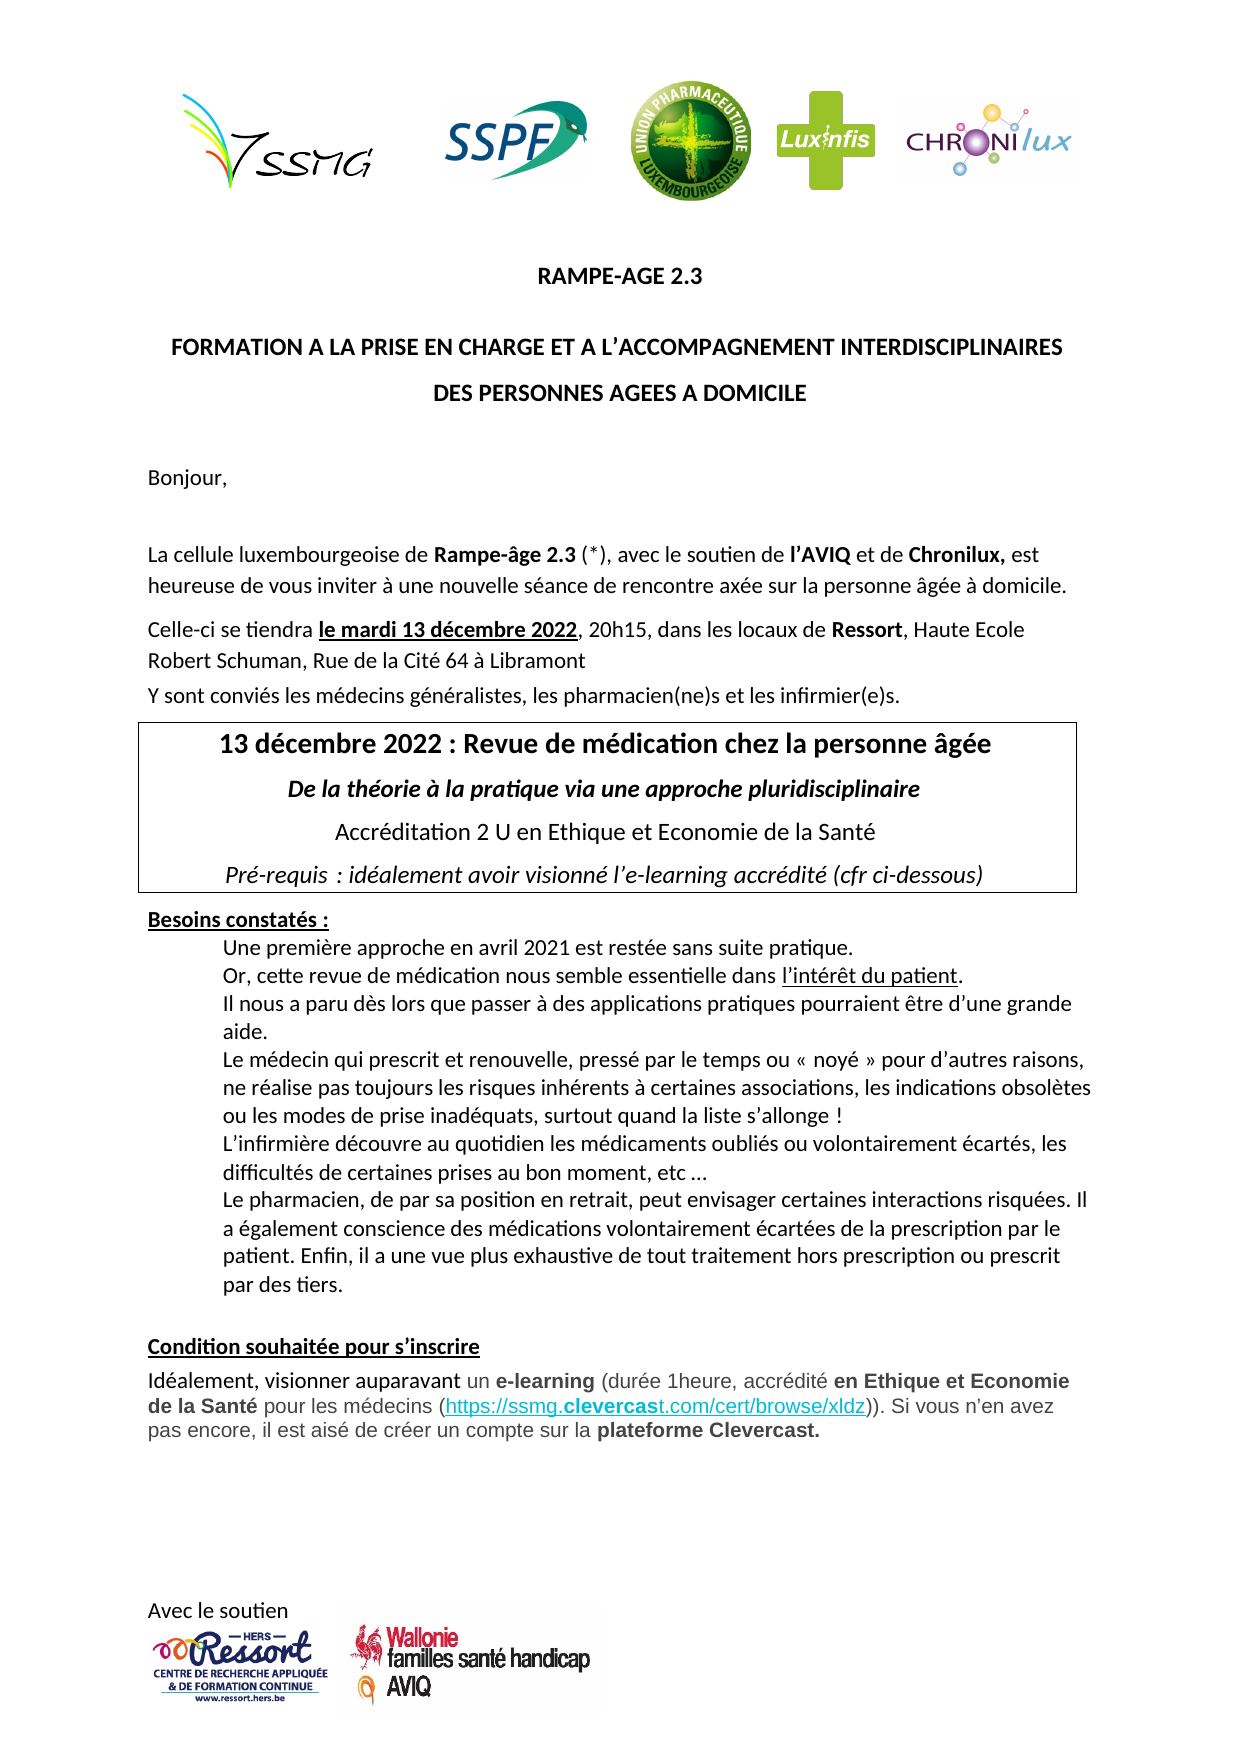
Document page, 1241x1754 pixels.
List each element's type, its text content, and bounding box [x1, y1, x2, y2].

picture [147, 1624, 333, 1706]
picture [776, 91, 876, 190]
picture [899, 96, 1081, 185]
text Bonjour, [148, 463, 1092, 491]
text RAMPE-AGE 2.3 [148, 260, 1092, 291]
picture [159, 73, 394, 208]
text Une première approche en avril 2021 est restée sans suite pratique. [223, 933, 1092, 961]
text Accréditation 2 U en Ethique et Economie de la Santé [139, 813, 1076, 847]
text L’infirmière découvre au quotidien les médicaments oubliés ou volontairement écartés, les difficultés de certaines prises au bon moment, etc … [223, 1129, 1092, 1186]
text Il nous a paru dès lors que passer à des applications pratiques pourraient être d’une grande aide. [223, 989, 1092, 1046]
text FORMATION A LA PRISE EN CHARGE ET A L’ACCOMPAGNEMENT INTERDISCIPLINAIRES DES PERSONNES AGEES A DOMICILE [148, 331, 1092, 407]
text Le médecin qui prescrit et renouvelle, pressé par le temps ou « noyé » pour d’autres raisons, ne réalise pas toujours les risques inhérents à certaines associations, les indications obsolètes ou les modes de prise inadéquats, surtout quand la liste s’allonge ! [223, 1046, 1092, 1129]
text Besoins constatés : [148, 905, 1092, 933]
text Pré-requis : idéalement avoir visionné l’e-learning accrédité (cfr ci-dessous) [139, 856, 1076, 892]
text Or, cette revue de médication nous semble essentielle dans l’intérêt du patient. [223, 961, 1092, 989]
text Celle-ci se tiendra le mardi 13 décembre 2022, 20h15, dans les locaux de Ressort, Haute Ecole Robert Schuman, Rue de la Cité 64 à Libramont [148, 613, 1092, 675]
text Y sont conviés les médecins généralistes, les pharmacien(ne)s et les infirmier(e)s. [148, 681, 1092, 709]
picture [631, 80, 752, 201]
text Le pharmacien, de par sa position en retrait, peut envisager certaines interactions risquées. Il a également conscience des médications volontairement écartées de la prescription par le patient. Enfin, il a une vue plus exhaustive de tout traitement hors prescription ou prescrit par des tiers. [223, 1186, 1092, 1298]
picture [445, 101, 588, 180]
text 13 décembre 2022 : Revue de médication chez la personne âgée [139, 723, 1076, 761]
text De la théorie à la pratique via une approche pluridisciplinaire [139, 770, 1076, 804]
text Condition souhaitée pour s’inscrire [148, 1332, 1092, 1360]
text Idéalement, visionner auparavant un e-learning (durée 1heure, accrédité en Ethique et Economie de la Santé pour les médecins (https://ssmg.clevercast.com/cert/browse/xldz)). Si vous n’en avez pas encore, il est aisé de créer un compte sur la plateforme Clevercast. [148, 1366, 1092, 1470]
picture [335, 1604, 605, 1716]
text La cellule luxembourgeoise de Rampe-âge 2.3 (*), avec le soutien de l’AVIQ et de Chronilux, est heureuse de vous inviter à une nouvelle séance de rencontre axée sur la personne âgée à domicile. [148, 538, 1092, 600]
